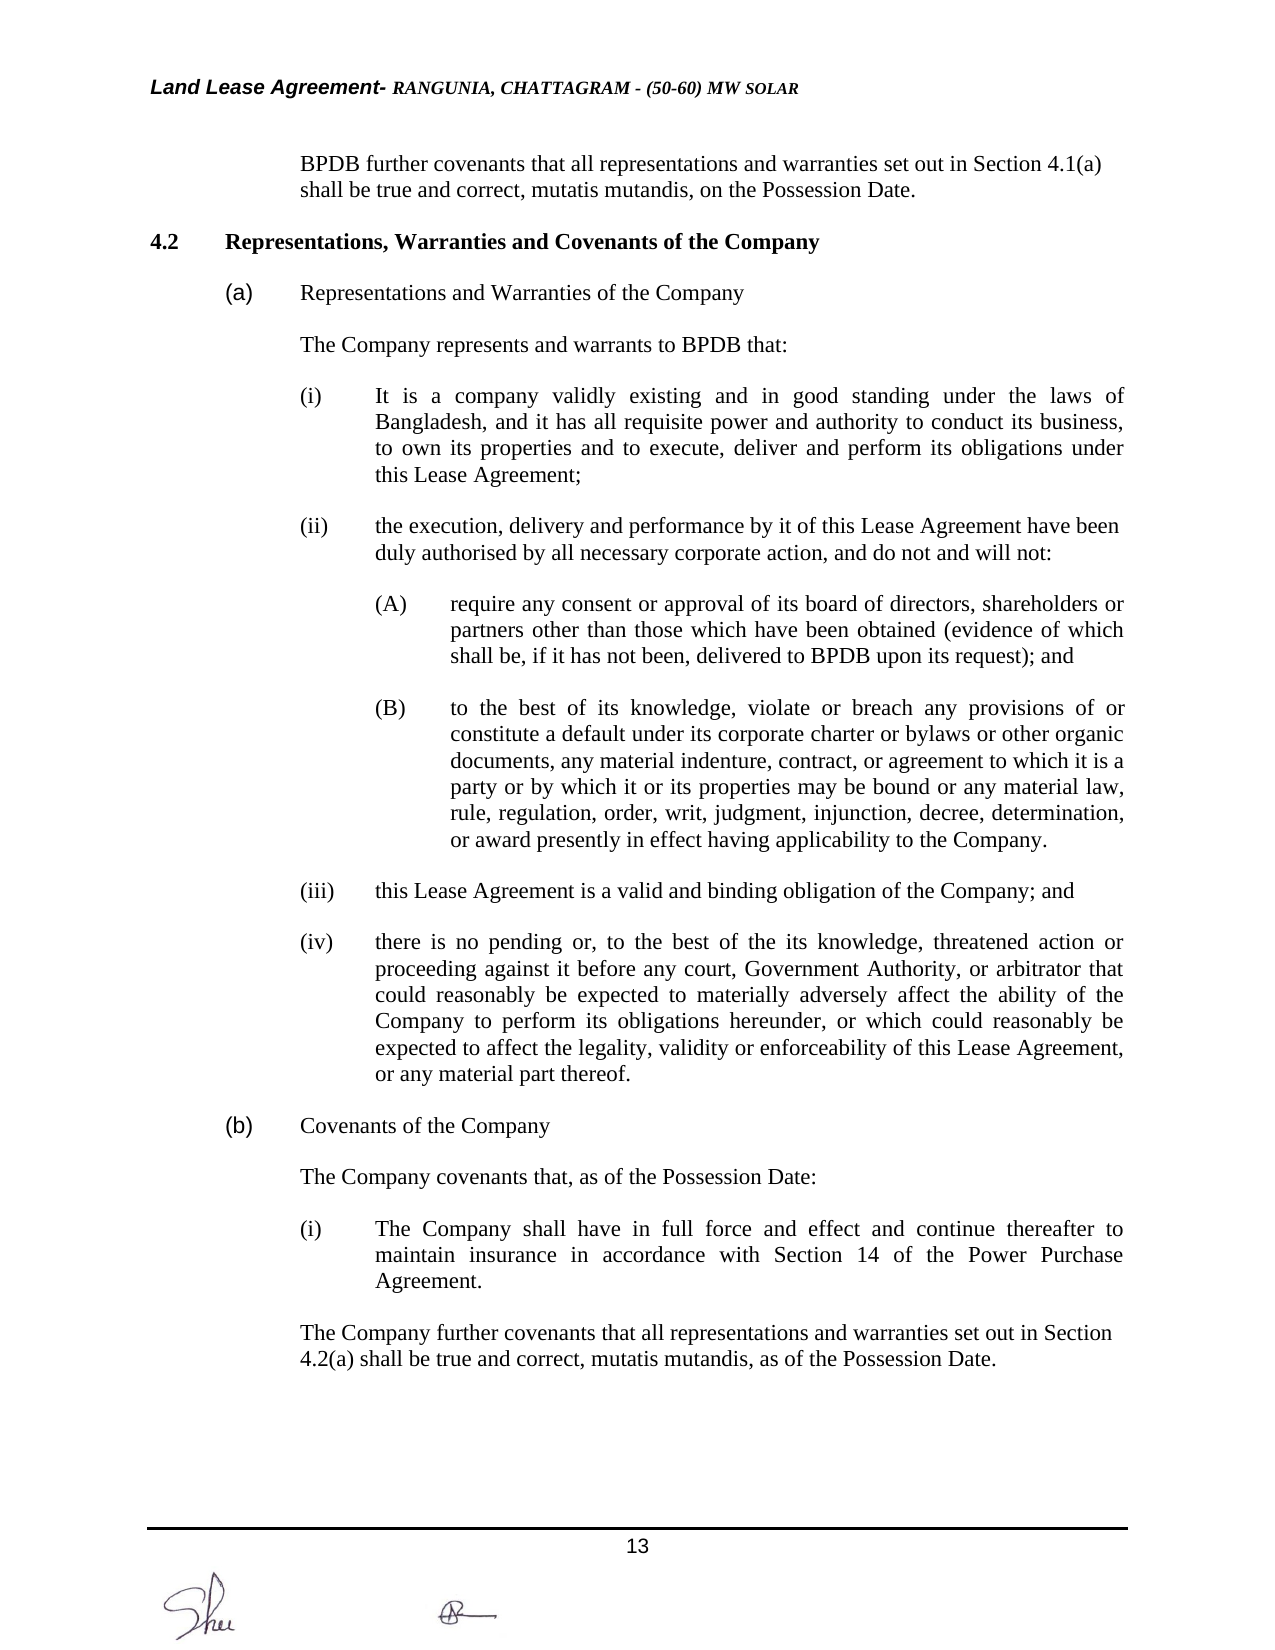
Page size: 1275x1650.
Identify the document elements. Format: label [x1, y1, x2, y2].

picture [160, 1566, 237, 1644]
picture [425, 1594, 508, 1638]
